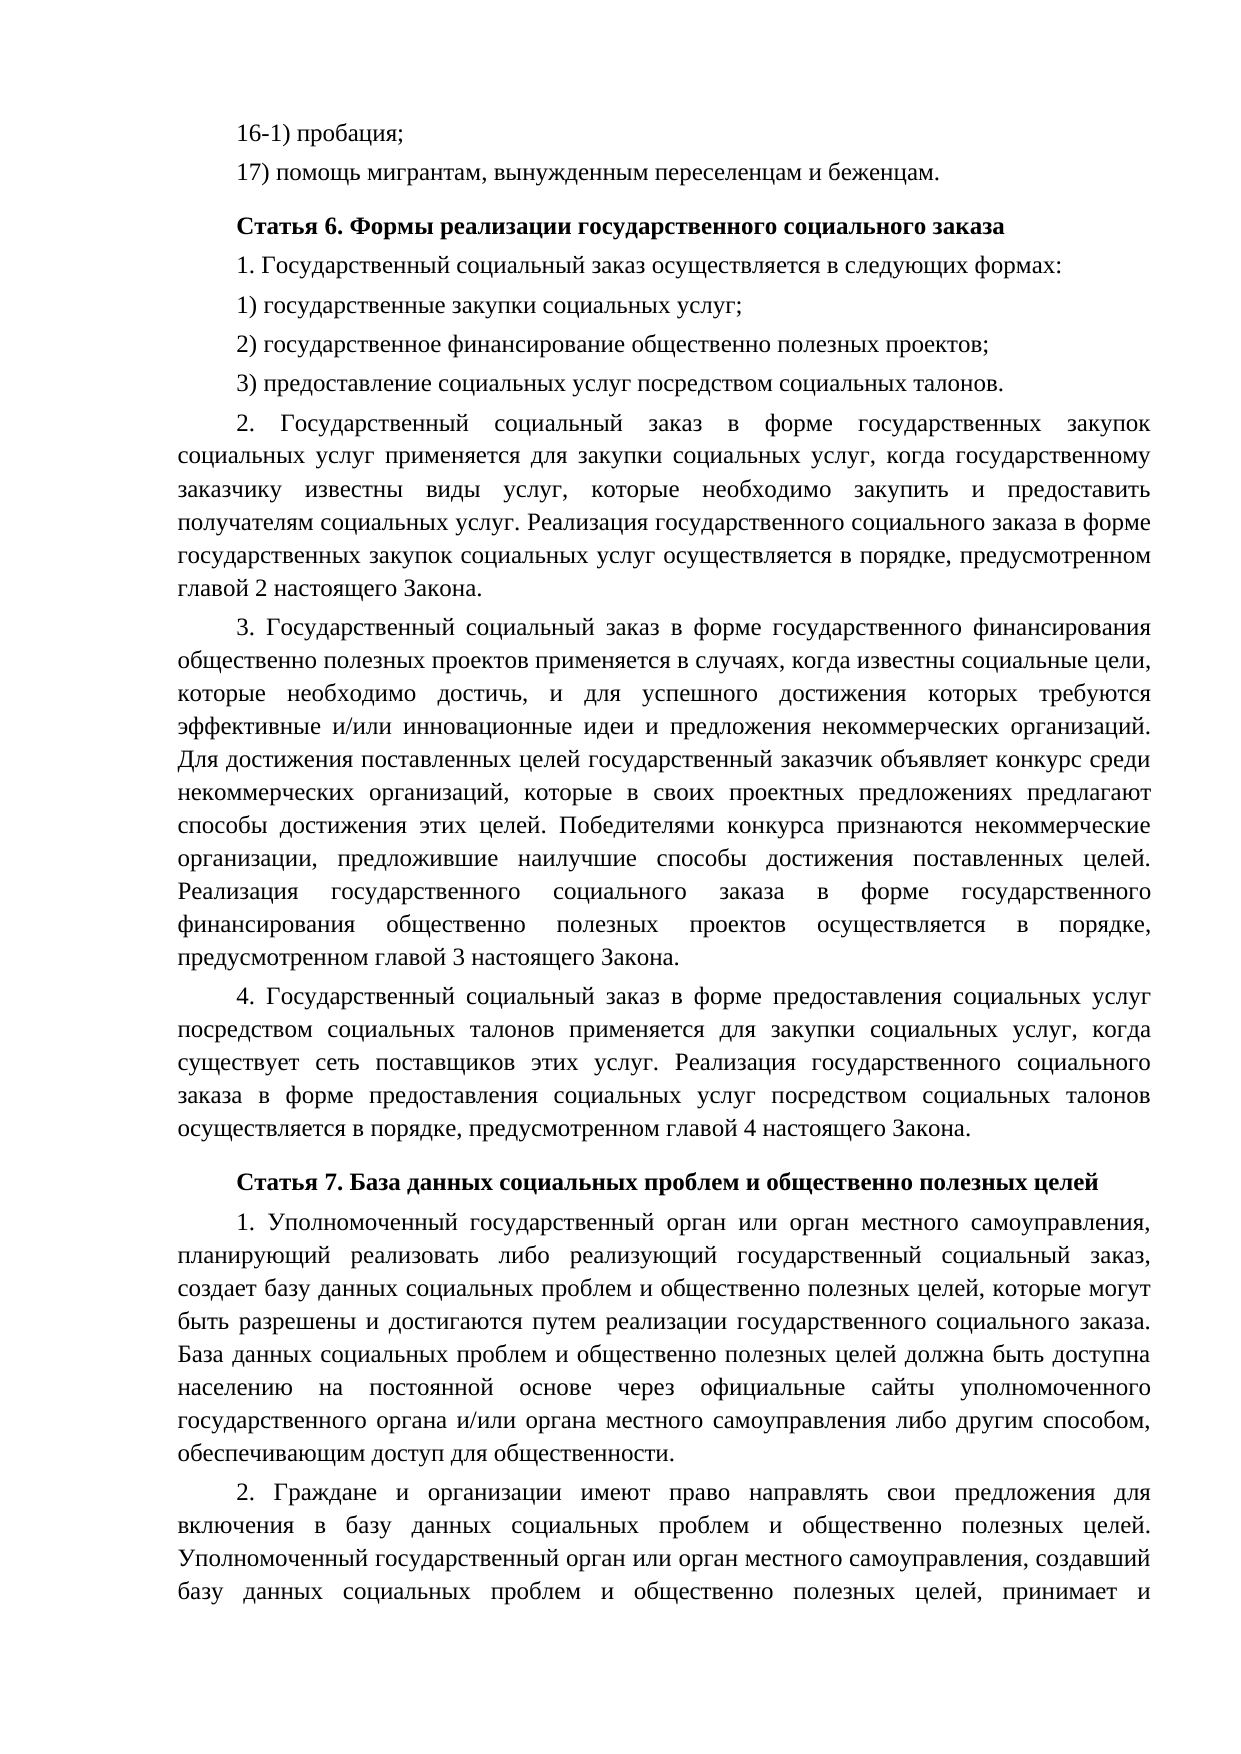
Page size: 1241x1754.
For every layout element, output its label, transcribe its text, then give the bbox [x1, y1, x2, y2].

text 1. Государственный социальный заказ осуществляется в следующих формах: [177, 251, 1152, 279]
text 2) государственное финансирование общественно полезных проектов; [177, 329, 1152, 358]
text 2. Государственный социальный заказ в форме государственных закупок социальных услуг применяется для закупки социальных услуг, когда государственному заказчику известны виды услуг, которые необходимо закупить и предоставить получателям социальных услуг. Реализация государственного социального заказа в форме государственных закупок социальных услуг осуществляется в порядке, предусмотренном главой 2 настоящего Закона. [177, 408, 1152, 601]
text Статья 6. Формы реализации государственного социального заказа [177, 211, 1152, 240]
text 4. Государственный социальный заказ в форме предоставления социальных услуг посредством социальных талонов применяется для закупки социальных услуг, когда существует сеть поставщиков этих услуг. Реализация государственного социального заказа в форме предоставления социальных услуг посредством социальных талонов осуществляется в порядке, предусмотренном главой 4 настоящего Закона. [177, 981, 1152, 1142]
text 16-1) пробация; [177, 118, 1152, 147]
text 17) помощь мигрантам, вынужденным переселенцам и беженцам. [177, 157, 1152, 186]
text Статья 7. База данных социальных проблем и общественно полезных целей [177, 1167, 1152, 1196]
text 3) предоставление социальных услуг посредством социальных талонов. [177, 368, 1152, 397]
text 1) государственные закупки социальных услуг; [177, 290, 1152, 318]
text 1. Уполномоченный государственный орган или орган местного самоуправления, планирующий реализовать либо реализующий государственный социальный заказ, создает базу данных социальных проблем и общественно полезных целей, которые могут быть разрешены и достигаются путем реализации государственного социального заказа. База данных социальных проблем и общественно полезных целей должна быть доступна населению на постоянной основе через официальные сайты уполномоченного государственного органа и/или органа местного самоуправления либо другим способом, обеспечивающим доступ для общественности. [177, 1207, 1152, 1467]
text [177, 1477, 1152, 1605]
text 3. Государственный социальный заказ в форме государственного финансирования общественно полезных проектов применяется в случаях, когда известны социальные цели, которые необходимо достичь, и для успешного достижения которых требуются эффективные и/или инновационные идеи и предложения некоммерческих организаций. Для достижения поставленных целей государственный заказчик объявляет конкурс среди некоммерческих организаций, которые в своих проектных предложениях предлагают способы достижения этих целей. Победителями конкурса признаются некоммерческие организации, предложившие наилучшие способы достижения поставленных целей. Реализация государственного социального заказа в форме государственного финансирования общественно полезных проектов осуществляется в порядке, предусмотренном главой 3 настоящего Закона. [177, 612, 1152, 971]
